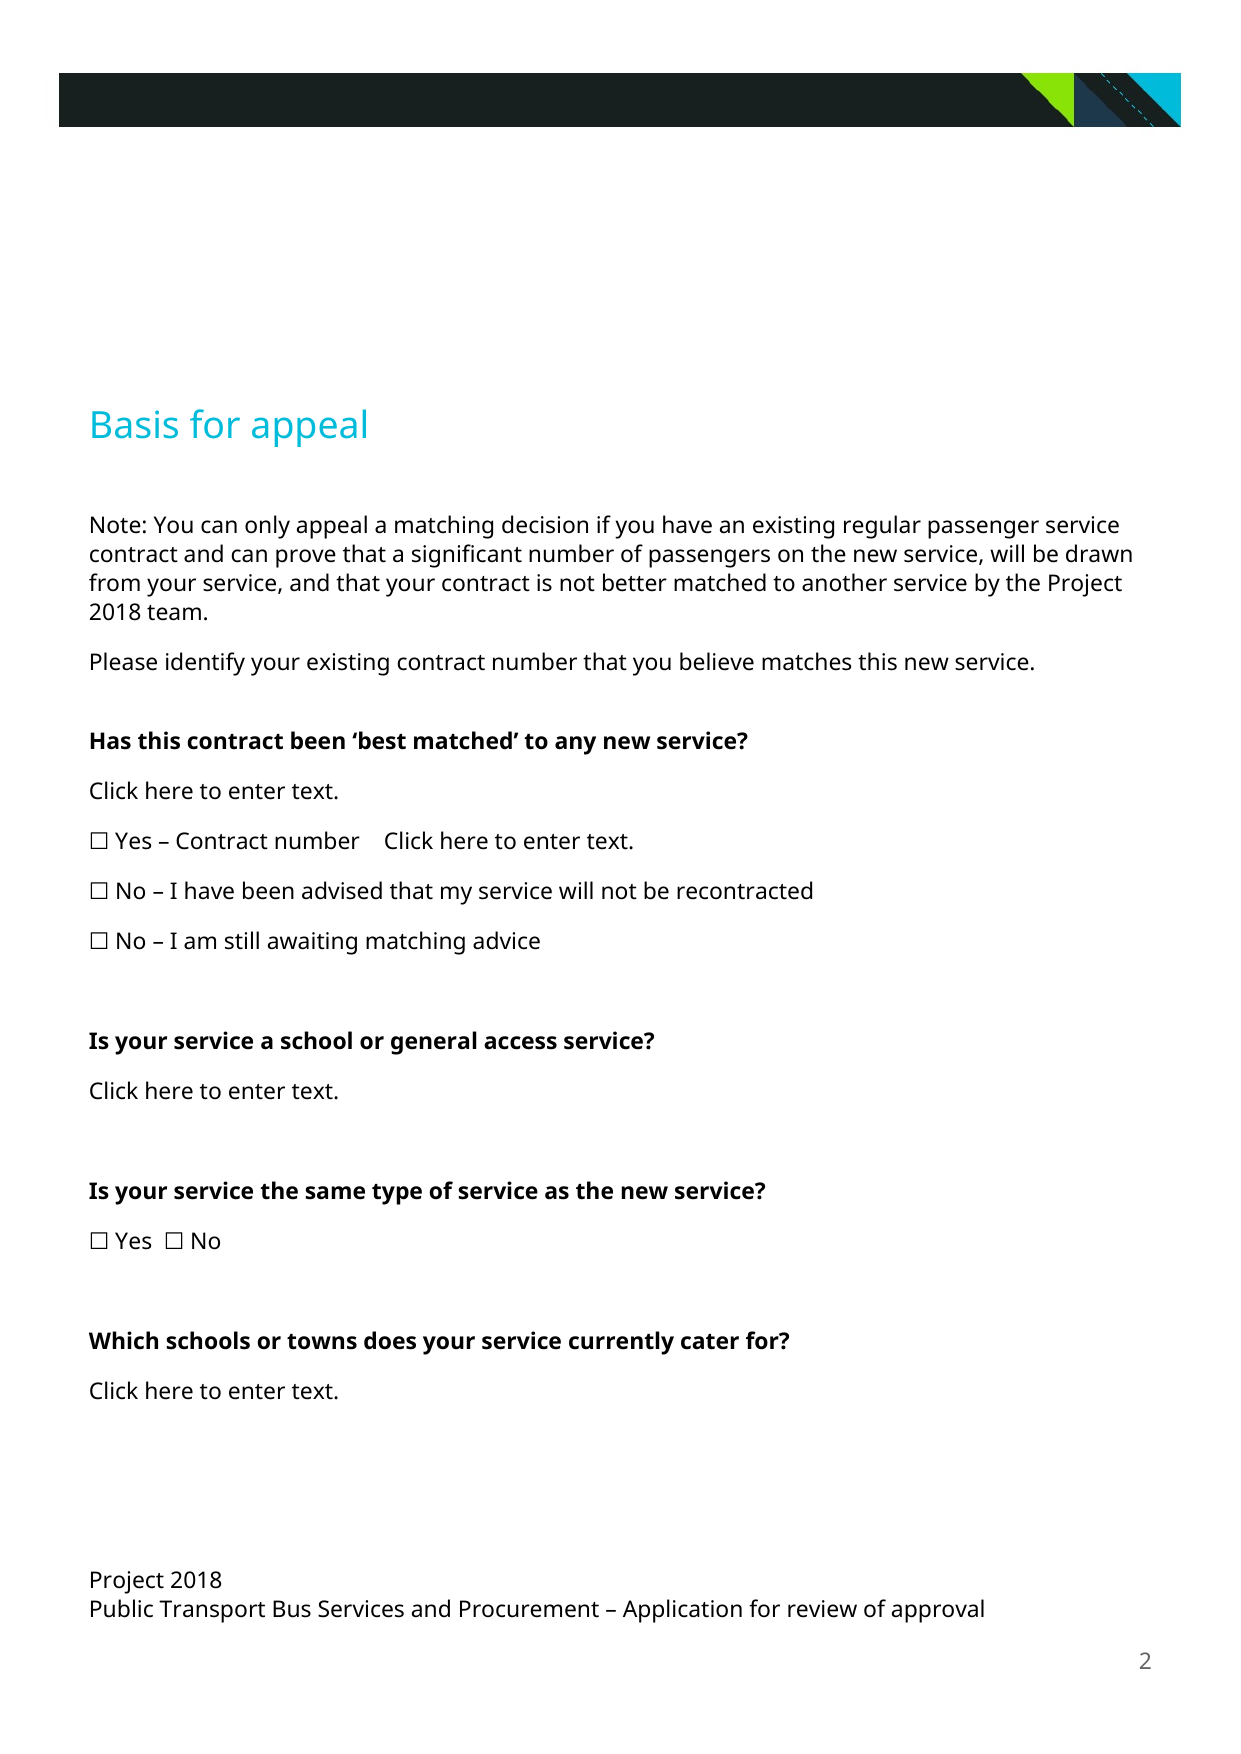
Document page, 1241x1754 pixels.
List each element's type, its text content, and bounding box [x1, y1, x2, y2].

text No – I am still awaiting matching advice [89, 926, 1152, 956]
text Please identify your existing contract number that you believe matches this new service. [89, 647, 1152, 706]
text Is your service the same type of service as the new service? [89, 1176, 1152, 1206]
text Has this contract been ‘best matched’ to any new service? [89, 726, 1152, 756]
subtitle Basis for appeal [89, 401, 1152, 447]
text Yes No [89, 1226, 1152, 1256]
picture [0, 14, 1239, 1754]
text Which schools or towns does your service currently cater for? [89, 1326, 1152, 1356]
text Is your service a school or general access service? [89, 1026, 1152, 1056]
text Yes – Contract number [89, 826, 1152, 856]
text Note: You can only appeal a matching decision if you have an existing regular passenger service contract and can prove that a significant number of passengers on the new service, will be drawn from your service, and that your contract is not better matched to another service by the Project 2018 team. [89, 510, 1152, 626]
text No – I have been advised that my service will not be recontracted [89, 876, 1152, 906]
